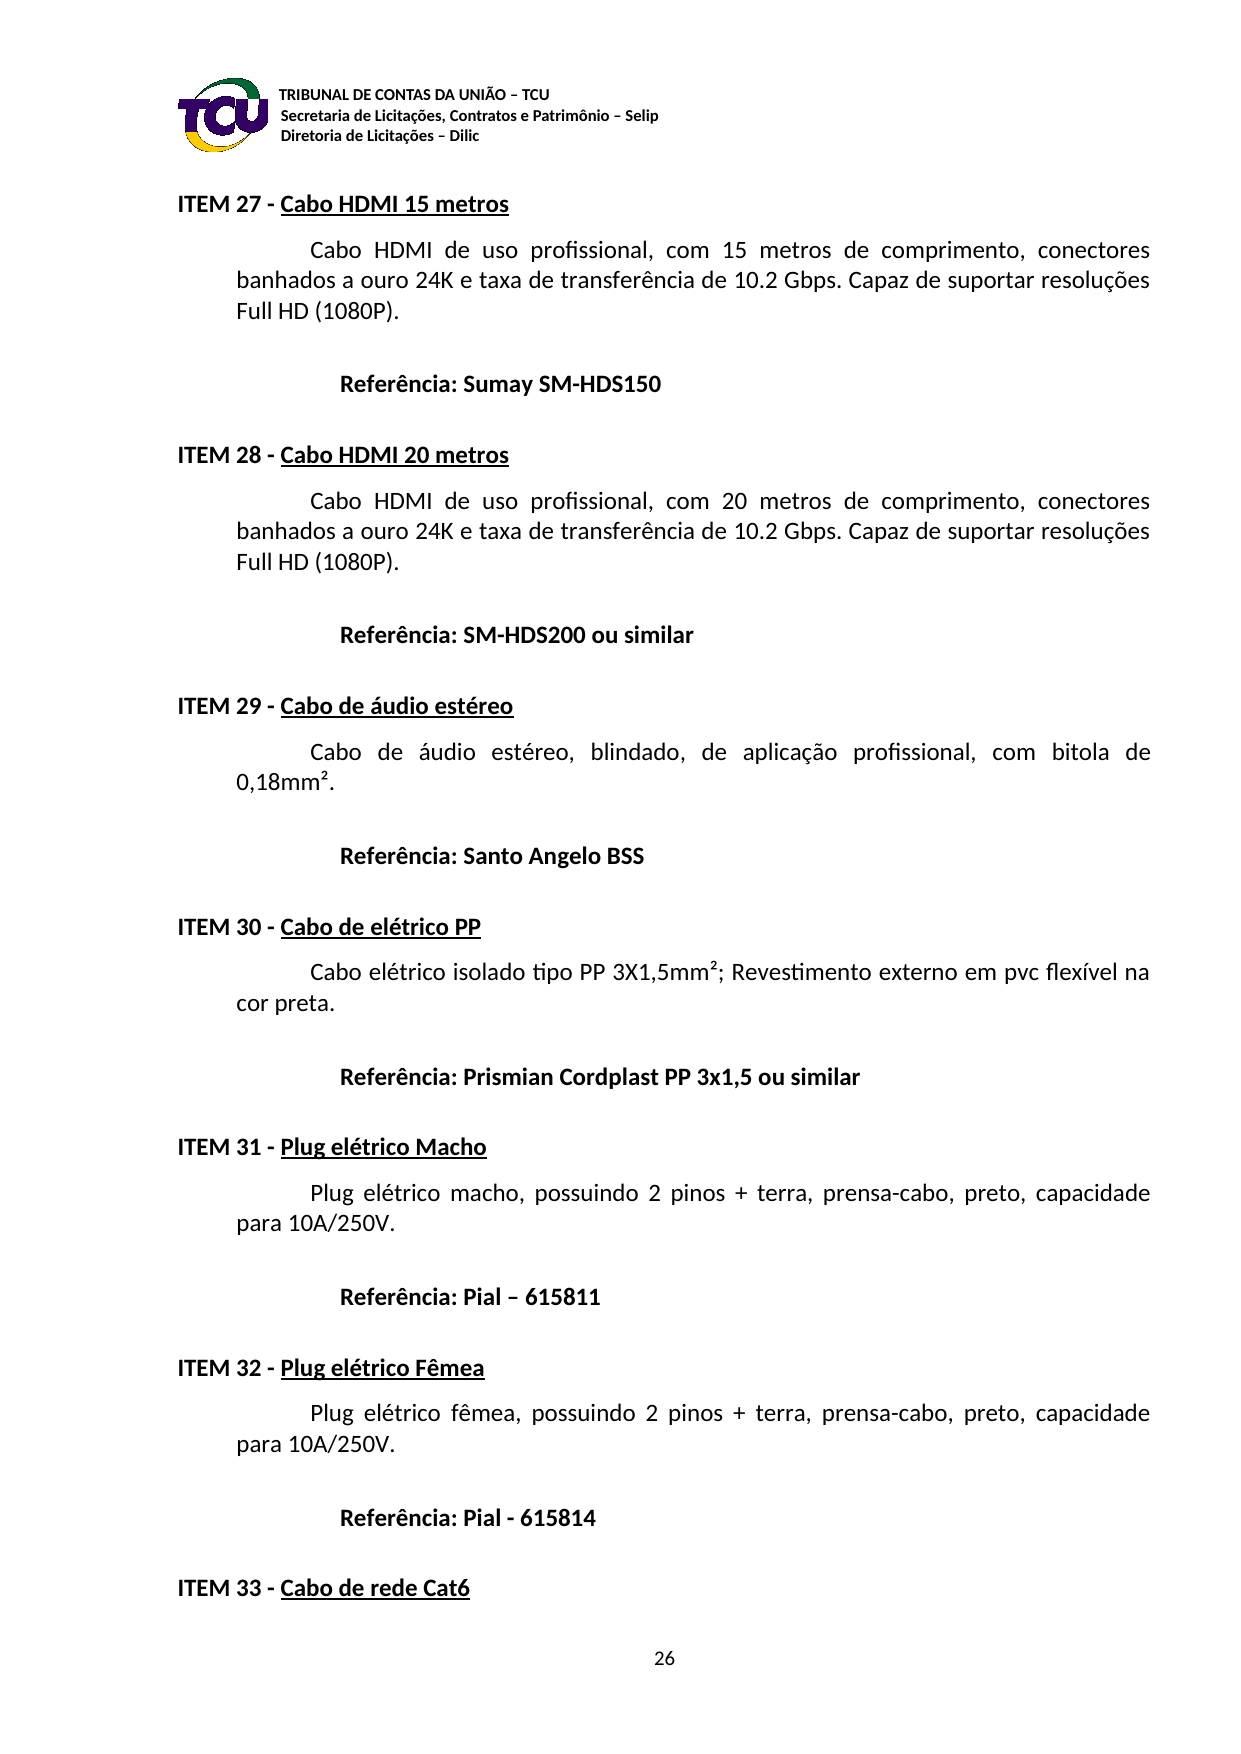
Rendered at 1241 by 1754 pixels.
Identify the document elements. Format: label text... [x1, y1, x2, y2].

text Cabo de áudio estéreo, blindado, de aplicação profissional, com bitola de 0,18mm². [236, 736, 1152, 797]
text Plug elétrico fêmea, possuindo 2 pinos + terra, prensa-cabo, preto, capacidade para 10A/250V. [236, 1398, 1152, 1459]
text Cabo elétrico isolado tipo PP 3X1,5mm²; Revestimento externo em pvc flexível na cor preta. [236, 957, 1152, 1018]
text ITEM 32 - Plug elétrico Fêmea [177, 1352, 1152, 1382]
text ITEM 27 - Cabo HDMI 15 metros [177, 188, 1152, 219]
text Referência: Sumay SM-HDS150 [266, 368, 1152, 399]
text Plug elétrico macho, possuindo 2 pinos + terra, prensa-cabo, preto, capacidade para 10A/250V. [236, 1177, 1152, 1238]
text ITEM 28 - Cabo HDMI 20 metros [177, 439, 1152, 470]
text ITEM 31 - Plug elétrico Macho [177, 1131, 1152, 1162]
text Referência: Pial – 615811 [266, 1281, 1152, 1312]
text Cabo HDMI de uso profissional, com 20 metros de comprimento, conectores banhados a ouro 24K e taxa de transferência de 10.2 Gbps. Capaz de suportar resoluções Full HD (1080P). [236, 485, 1152, 577]
text Referência: Pial - 615814 [266, 1502, 1152, 1532]
picture [177, 78, 268, 152]
text ITEM 30 - Cabo de elétrico PP [177, 911, 1152, 941]
text Referência: SM-HDS200 ou similar [266, 619, 1152, 650]
text ITEM 33 - Cabo de rede Cat6 [177, 1572, 1152, 1603]
text Referência: Santo Angelo BSS [266, 840, 1152, 871]
text ITEM 29 - Cabo de áudio estéreo [177, 690, 1152, 721]
text Referência: Prismian Cordplast PP 3x1,5 ou similar [266, 1061, 1152, 1091]
text Cabo HDMI de uso profissional, com 15 metros de comprimento, conectores banhados a ouro 24K e taxa de transferência de 10.2 Gbps. Capaz de suportar resoluções Full HD (1080P). [236, 234, 1152, 326]
